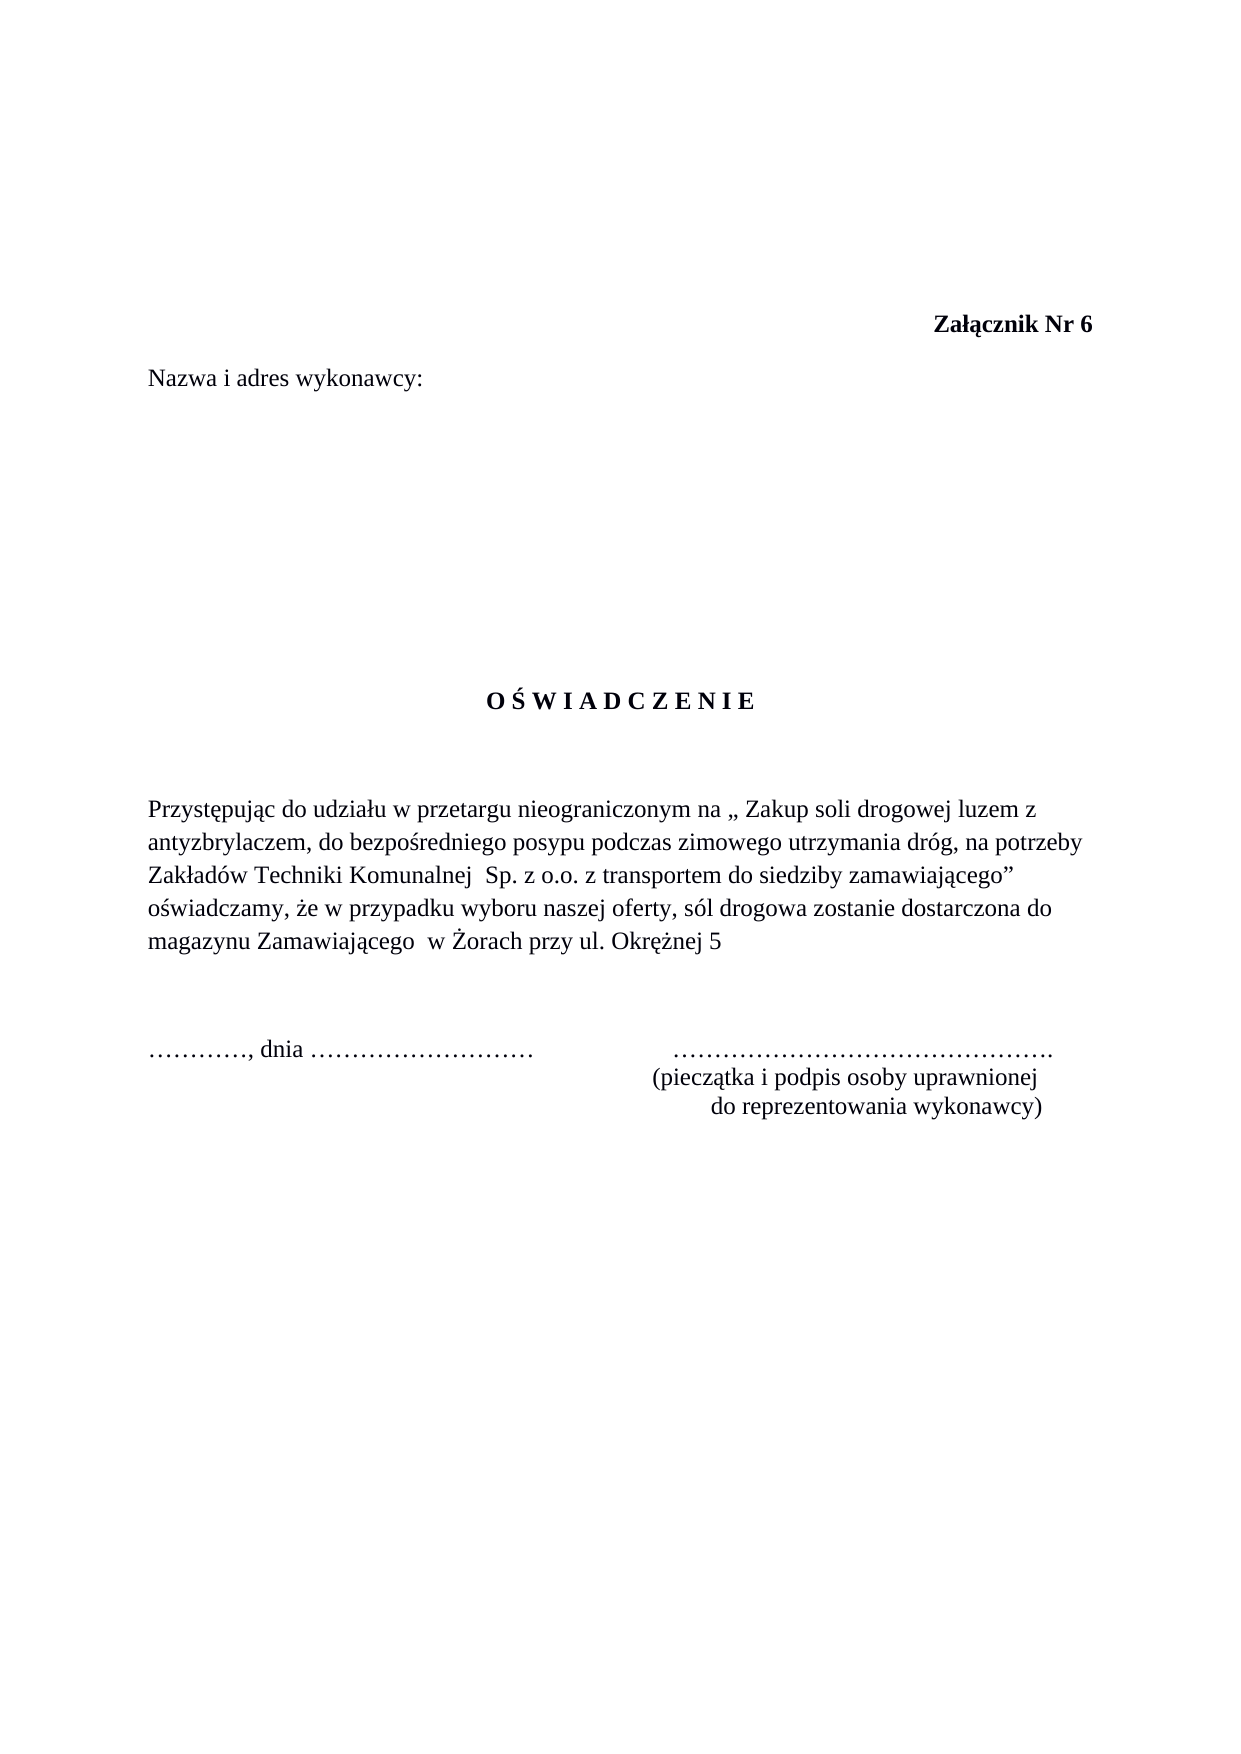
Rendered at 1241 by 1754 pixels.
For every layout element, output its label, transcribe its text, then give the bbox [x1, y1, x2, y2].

text O Ś W I A D C Z E N I E [148, 686, 1093, 715]
text Przystępując do udziału w przetargu nieograniczonym na „ Zakup soli drogowej luzem z antyzbrylaczem, do bezpośredniego posypu podczas zimowego utrzymania dróg, na potrzeby Zakładów Techniki Komunalnej Sp. z o.o. z transportem do siedziby zamawiającego” oświadczamy, że w przypadku wyboru naszej oferty, sól drogowa zostanie dostarczona do magazynu Zamawiającego w Żorach przy ul. Okrężnej 5 [148, 794, 1093, 955]
text Nazwa i adres wykonawcy: [148, 363, 1093, 392]
text (pieczątka i podpis osoby uprawnionej [148, 1062, 1093, 1091]
text …………, dnia ……………………… ………………………………………. [148, 1034, 1093, 1062]
text Załącznik Nr 6 [148, 309, 1093, 338]
text do reprezentowania wykonawcy) [148, 1091, 1093, 1120]
